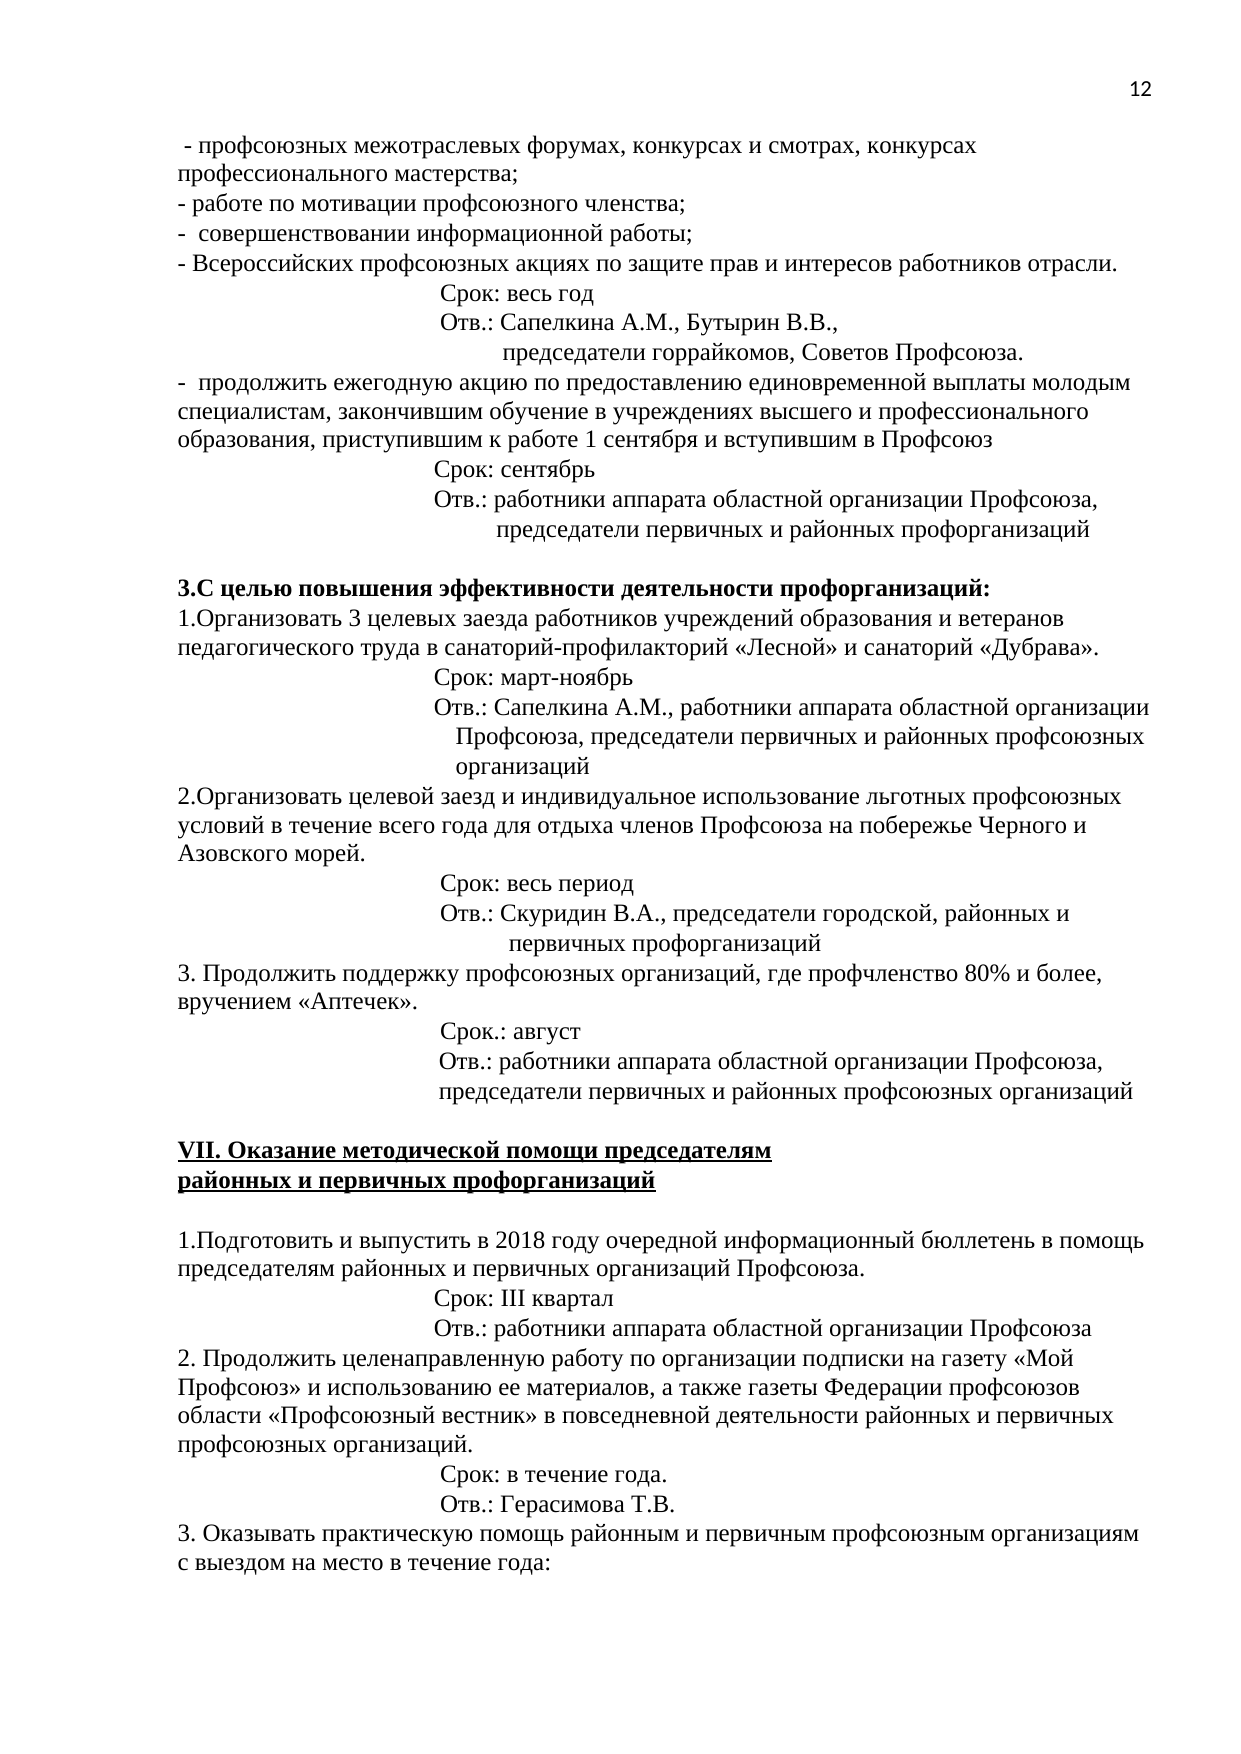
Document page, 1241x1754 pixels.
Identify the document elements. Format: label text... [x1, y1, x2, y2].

text - работе по мотивации профсоюзного членства; [177, 188, 1152, 217]
text Отв.: Сапелкина А.М., работники аппарата областной организации [177, 692, 1152, 720]
text Срок: весь год [177, 278, 1152, 306]
text председатели первичных и районных профорганизаций [177, 514, 1152, 543]
text Срок: сентябрь [177, 454, 1152, 483]
text Отв.: Герасимова Т.В. [177, 1489, 1152, 1517]
text 2.Организовать целевой заезд и индивидуальное использование льготных профсоюзных условий в течение всего года для отдыха членов Профсоюза на побережье Черного и Азовского морей. [177, 781, 1152, 867]
text председатели горрайкомов, Советов Профсоюза. [177, 337, 1152, 366]
text - профсоюзных межотраслевых форумах, конкурсах и смотрах, конкурсах профессионального мастерства; [177, 130, 1152, 187]
text Отв.: работники аппарата областной организации Профсоюза, [177, 1046, 1152, 1075]
text - Всероссийских профсоюзных акциях по защите прав и интересов работников отрасли. [177, 248, 1152, 277]
text Срок: март-ноябрь [177, 662, 1152, 691]
text Отв.: Скуридин В.А., председатели городской, районных и [177, 898, 1152, 927]
text председатели первичных и районных профсоюзных организаций [177, 1076, 1152, 1104]
text 1.Подготовить и выпустить в 2018 году очередной информационный бюллетень в помощь председателям районных и первичных организаций Профсоюза. [177, 1225, 1152, 1282]
text 3. Оказывать практическую помощь районным и первичным профсоюзным организациям с выездом на место в течение года: [177, 1518, 1152, 1576]
text Срок: в течение года. [177, 1459, 1152, 1488]
text - совершенствовании информационной работы; [177, 218, 1152, 247]
text 3. Продолжить поддержку профсоюзных организаций, где профчленство 80% и более, вручением «Аптечек». [177, 958, 1152, 1015]
text 2. Продолжить целенаправленную работу по организации подписки на газету «Мой Профсоюз» и использованию ее материалов, а также газеты Федерации профсоюзов области «Профсоюзный вестник» в повседневной деятельности районных и первичных профсоюзных организаций. [177, 1343, 1152, 1458]
text Отв.: Сапелкина А.М., Бутырин В.В., [177, 307, 1152, 336]
text первичных профорганизаций [177, 928, 1152, 957]
text VII. Оказание методической помощи председателям [177, 1135, 1152, 1164]
text организаций [177, 751, 1152, 780]
text 1.Организовать 3 целевых заезда работников учреждений образования и ветеранов педагогического труда в санаторий-профилакторий «Лесной» и санаторий «Дубрава». [177, 603, 1152, 661]
text Отв.: работники аппарата областной организации Профсоюза [177, 1313, 1152, 1342]
text Отв.: работники аппарата областной организации Профсоюза, [177, 484, 1152, 513]
text - продолжить ежегодную акцию по предоставлению единовременной выплаты молодым специалистам, закончившим обучение в учреждениях высшего и профессионального образования, приступившим к работе 1 сентября и вступившим в Профсоюз [177, 367, 1152, 453]
text Срок: весь период [177, 868, 1152, 897]
text Срок.: август [177, 1016, 1152, 1045]
text 3.С целью повышения эффективности деятельности профорганизаций: [177, 573, 1152, 602]
text Профсоюза, председатели первичных и районных профсоюзных [177, 721, 1152, 750]
text Срок: III квартал [177, 1283, 1152, 1312]
text районных и первичных профорганизаций [177, 1165, 1152, 1194]
